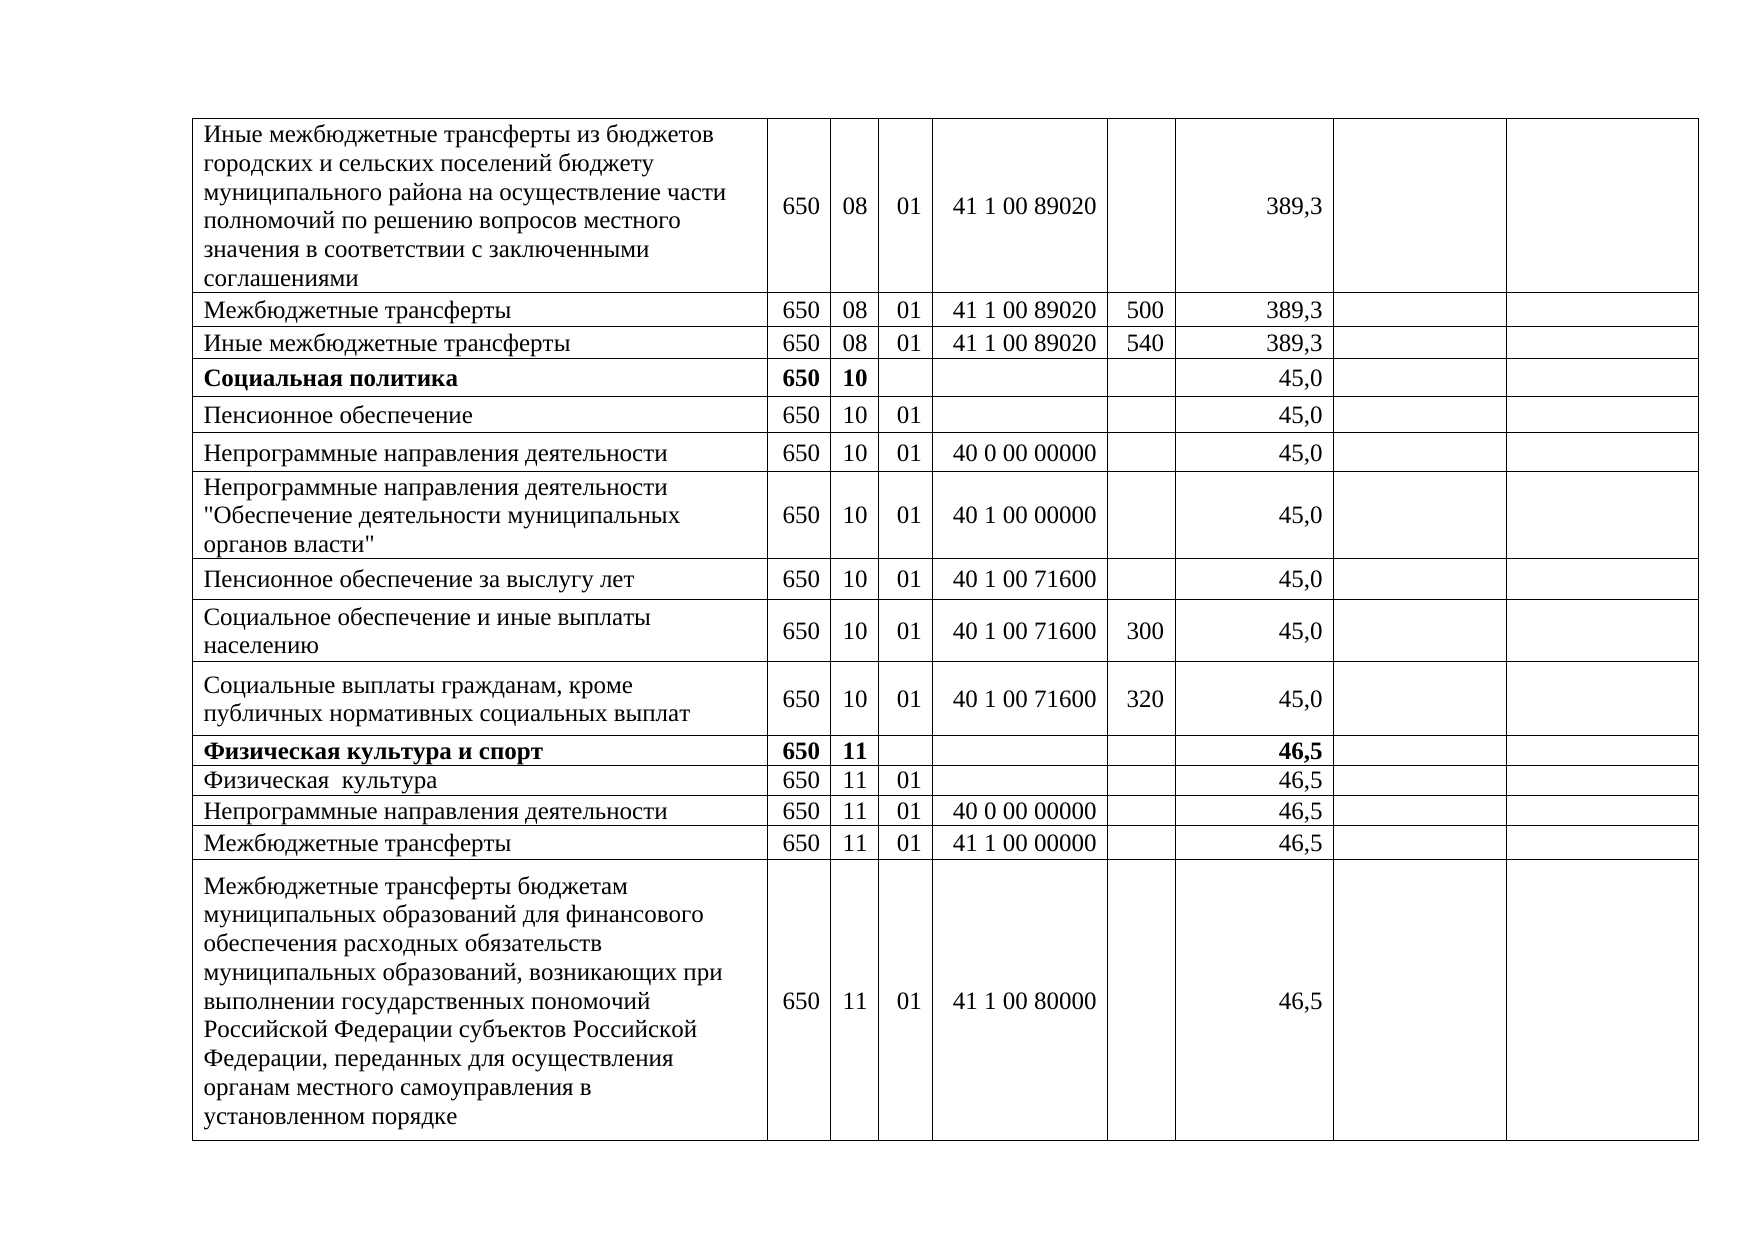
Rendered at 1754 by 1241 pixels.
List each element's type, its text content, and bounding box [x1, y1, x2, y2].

table_cell Межбюджетные трансферты [193, 826, 767, 859]
table_cell 01 [879, 766, 932, 794]
table_cell 650 [768, 293, 830, 326]
table_cell Социальная политика [193, 359, 767, 396]
table_cell [1507, 433, 1698, 471]
table_cell 10 [831, 359, 878, 396]
table_cell 41 1 00 00000 [933, 826, 1107, 859]
table_cell 10 [831, 600, 878, 661]
table_cell 01 [879, 119, 932, 292]
table_cell 10 [831, 559, 878, 599]
table_cell 41 1 00 89020 [933, 119, 1107, 292]
table_cell 45,0 [1176, 433, 1333, 471]
table_cell [1507, 766, 1698, 794]
table_cell 01 [879, 662, 932, 735]
table_cell 45,0 [1176, 472, 1333, 558]
table_cell 01 [879, 293, 932, 326]
table_cell 01 [879, 796, 932, 825]
table_cell 11 [831, 736, 878, 764]
table_cell 08 [831, 293, 878, 326]
table_cell Непрограммные направления деятельности [193, 433, 767, 471]
table_cell 01 [879, 559, 932, 599]
table_cell 650 [768, 472, 830, 558]
table_cell 500 [1108, 293, 1175, 326]
table_cell [1108, 736, 1175, 764]
table_cell [1334, 796, 1506, 825]
table_cell [1108, 826, 1175, 859]
table_cell 300 [1108, 600, 1175, 661]
table_cell 650 [768, 327, 830, 357]
table_cell 01 [879, 860, 932, 1140]
table_cell [1507, 662, 1698, 735]
table_cell Социальные выплаты гражданам, кроме публичных нормативных социальных выплат [193, 662, 767, 735]
table_cell [1334, 293, 1506, 326]
table_cell 41 1 00 80000 [933, 860, 1107, 1140]
table_cell [1108, 559, 1175, 599]
table_cell [1108, 860, 1175, 1140]
table_cell Физическая культура [193, 766, 767, 794]
table_cell [1334, 826, 1506, 859]
table_cell 650 [768, 397, 830, 432]
table_cell 46,5 [1176, 766, 1333, 794]
table_cell 650 [768, 826, 830, 859]
table_cell Непрограммные направления деятельности [193, 796, 767, 825]
table_cell Пенсионное обеспечение [193, 397, 767, 432]
table_cell 40 1 00 71600 [933, 662, 1107, 735]
table_cell [1507, 736, 1698, 764]
table_cell [1334, 119, 1506, 292]
table_cell [1507, 559, 1698, 599]
table_cell 10 [831, 433, 878, 471]
table_cell 40 1 00 71600 [933, 600, 1107, 661]
table_cell [1334, 559, 1506, 599]
table_cell [1507, 796, 1698, 825]
table_cell 45,0 [1176, 600, 1333, 661]
table_cell 41 1 00 89020 [933, 327, 1107, 357]
table_cell [1507, 600, 1698, 661]
table_cell [933, 359, 1107, 396]
table_cell [1507, 860, 1698, 1140]
table_cell [933, 736, 1107, 764]
table_cell 650 [768, 766, 830, 794]
table_cell [1334, 397, 1506, 432]
table_cell 40 0 00 00000 [933, 433, 1107, 471]
table_cell [1334, 860, 1506, 1140]
table_cell 08 [831, 119, 878, 292]
table_cell 45,0 [1176, 397, 1333, 432]
table_cell 320 [1108, 662, 1175, 735]
table_cell 540 [1108, 327, 1175, 357]
table_cell Непрограммные направления деятельности "Обеспечение деятельности муниципальных органов власти" [193, 472, 767, 558]
table_cell 01 [879, 600, 932, 661]
table_cell [1334, 359, 1506, 396]
table_cell 01 [879, 327, 932, 357]
table_cell Межбюджетные трансферты бюджетам муниципальных образований для финансового обеспечения расходных обязательств муниципальных образований, возникающих при выполнении государственных пономочий Российской Федерации субъектов Российской Федерации, переданных для осуществления органам местного самоуправления в установленном порядке [193, 860, 767, 1140]
table_cell [1507, 293, 1698, 326]
table_cell 10 [831, 472, 878, 558]
table_cell 45,0 [1176, 359, 1333, 396]
table_cell 45,0 [1176, 662, 1333, 735]
table_cell 11 [831, 826, 878, 859]
table_cell 01 [879, 472, 932, 558]
table_cell 46,5 [1176, 736, 1333, 764]
table_cell 11 [831, 796, 878, 825]
table_cell [933, 766, 1107, 794]
table_cell [1334, 472, 1506, 558]
table_cell 650 [768, 736, 830, 764]
table_cell 46,5 [1176, 860, 1333, 1140]
table_cell [1108, 796, 1175, 825]
table_cell 650 [768, 433, 830, 471]
table_cell 389,3 [1176, 293, 1333, 326]
table_cell [1108, 359, 1175, 396]
table_cell 46,5 [1176, 826, 1333, 859]
table_cell [1108, 766, 1175, 794]
table_cell [1334, 433, 1506, 471]
table_cell Иные межбюджетные трансферты [193, 327, 767, 357]
table_cell 650 [768, 559, 830, 599]
table_cell 01 [879, 433, 932, 471]
table_cell [933, 397, 1107, 432]
table_cell [1334, 662, 1506, 735]
table_cell [1108, 472, 1175, 558]
table_cell 10 [831, 662, 878, 735]
table_cell [1507, 826, 1698, 859]
table_cell [1507, 327, 1698, 357]
table_cell 389,3 [1176, 327, 1333, 357]
table_cell 08 [831, 327, 878, 357]
table_cell 45,0 [1176, 559, 1333, 599]
table_cell 41 1 00 89020 [933, 293, 1107, 326]
table_cell [1108, 119, 1175, 292]
table_cell 650 [768, 600, 830, 661]
table_cell [1334, 766, 1506, 794]
table_cell 650 [768, 119, 830, 292]
table_cell 650 [768, 860, 830, 1140]
table_cell [1507, 472, 1698, 558]
table_cell 40 1 00 00000 [933, 472, 1107, 558]
table_cell 01 [879, 826, 932, 859]
table_cell 10 [831, 397, 878, 432]
table_cell 389,3 [1176, 119, 1333, 292]
table_cell [1334, 600, 1506, 661]
table_cell [1334, 327, 1506, 357]
table_cell Физическая культура и спорт [193, 736, 767, 764]
table_cell [879, 359, 932, 396]
table_cell [1334, 736, 1506, 764]
table_cell Иные межбюджетные трансферты из бюджетов городских и сельских поселений бюджету муниципального района на осуществление части полномочий по решению вопросов местного значения в соответствии с заключенными соглашениями [193, 119, 767, 292]
table_cell 01 [879, 397, 932, 432]
table_cell 11 [831, 766, 878, 794]
table_cell [1108, 433, 1175, 471]
table_cell 40 0 00 00000 [933, 796, 1107, 825]
table_cell Социальное обеспечение и иные выплаты населению [193, 600, 767, 661]
table_cell Пенсионное обеспечение за выслугу лет [193, 559, 767, 599]
table_cell 650 [768, 662, 830, 735]
table_cell 650 [768, 359, 830, 396]
table_cell [1507, 359, 1698, 396]
table_cell 40 1 00 71600 [933, 559, 1107, 599]
table_cell [879, 736, 932, 764]
table_cell 46,5 [1176, 796, 1333, 825]
table_cell Межбюджетные трансферты [193, 293, 767, 326]
table_cell 11 [831, 860, 878, 1140]
table_cell 650 [768, 796, 830, 825]
table_cell [1507, 397, 1698, 432]
table_cell [1507, 119, 1698, 292]
table_cell [1108, 397, 1175, 432]
